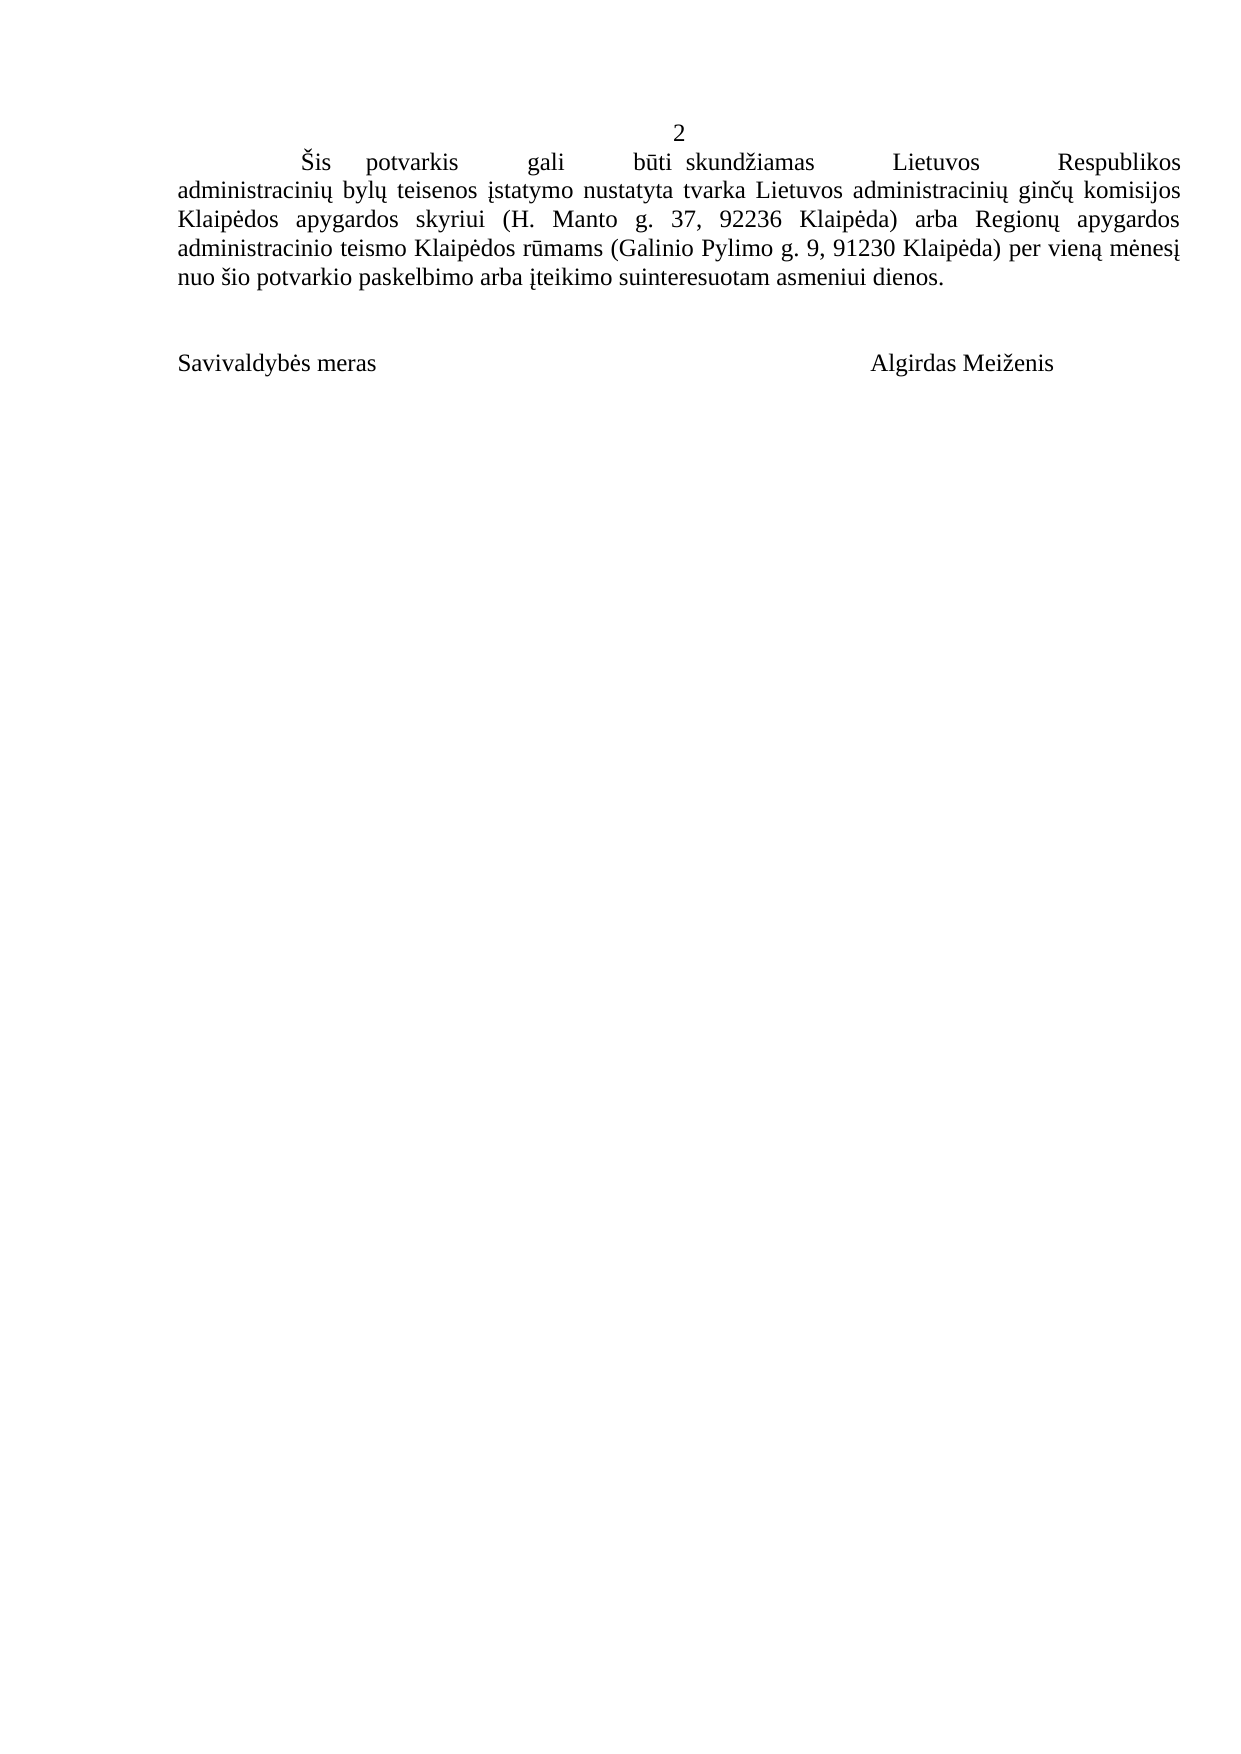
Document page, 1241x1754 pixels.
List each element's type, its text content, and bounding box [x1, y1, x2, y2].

text Savivaldybės meras Algirdas Meiženis [177, 348, 1181, 377]
text Šis potvarkis gali būti skundžiamas Lietuvos Respublikos administracinių bylų teisenos įstatymo nustatyta tvarka Lietuvos administracinių ginčų komisijos Klaipėdos apygardos skyriui (H. Manto g. 37, 92236 Klaipėda) arba Regionų apygardos administracinio teismo Klaipėdos rūmams (Galinio Pylimo g. 9, 91230 Klaipėda) per vieną mėnesį nuo šio potvarkio paskelbimo arba įteikimo suinteresuotam asmeniui dienos. [177, 147, 1181, 291]
